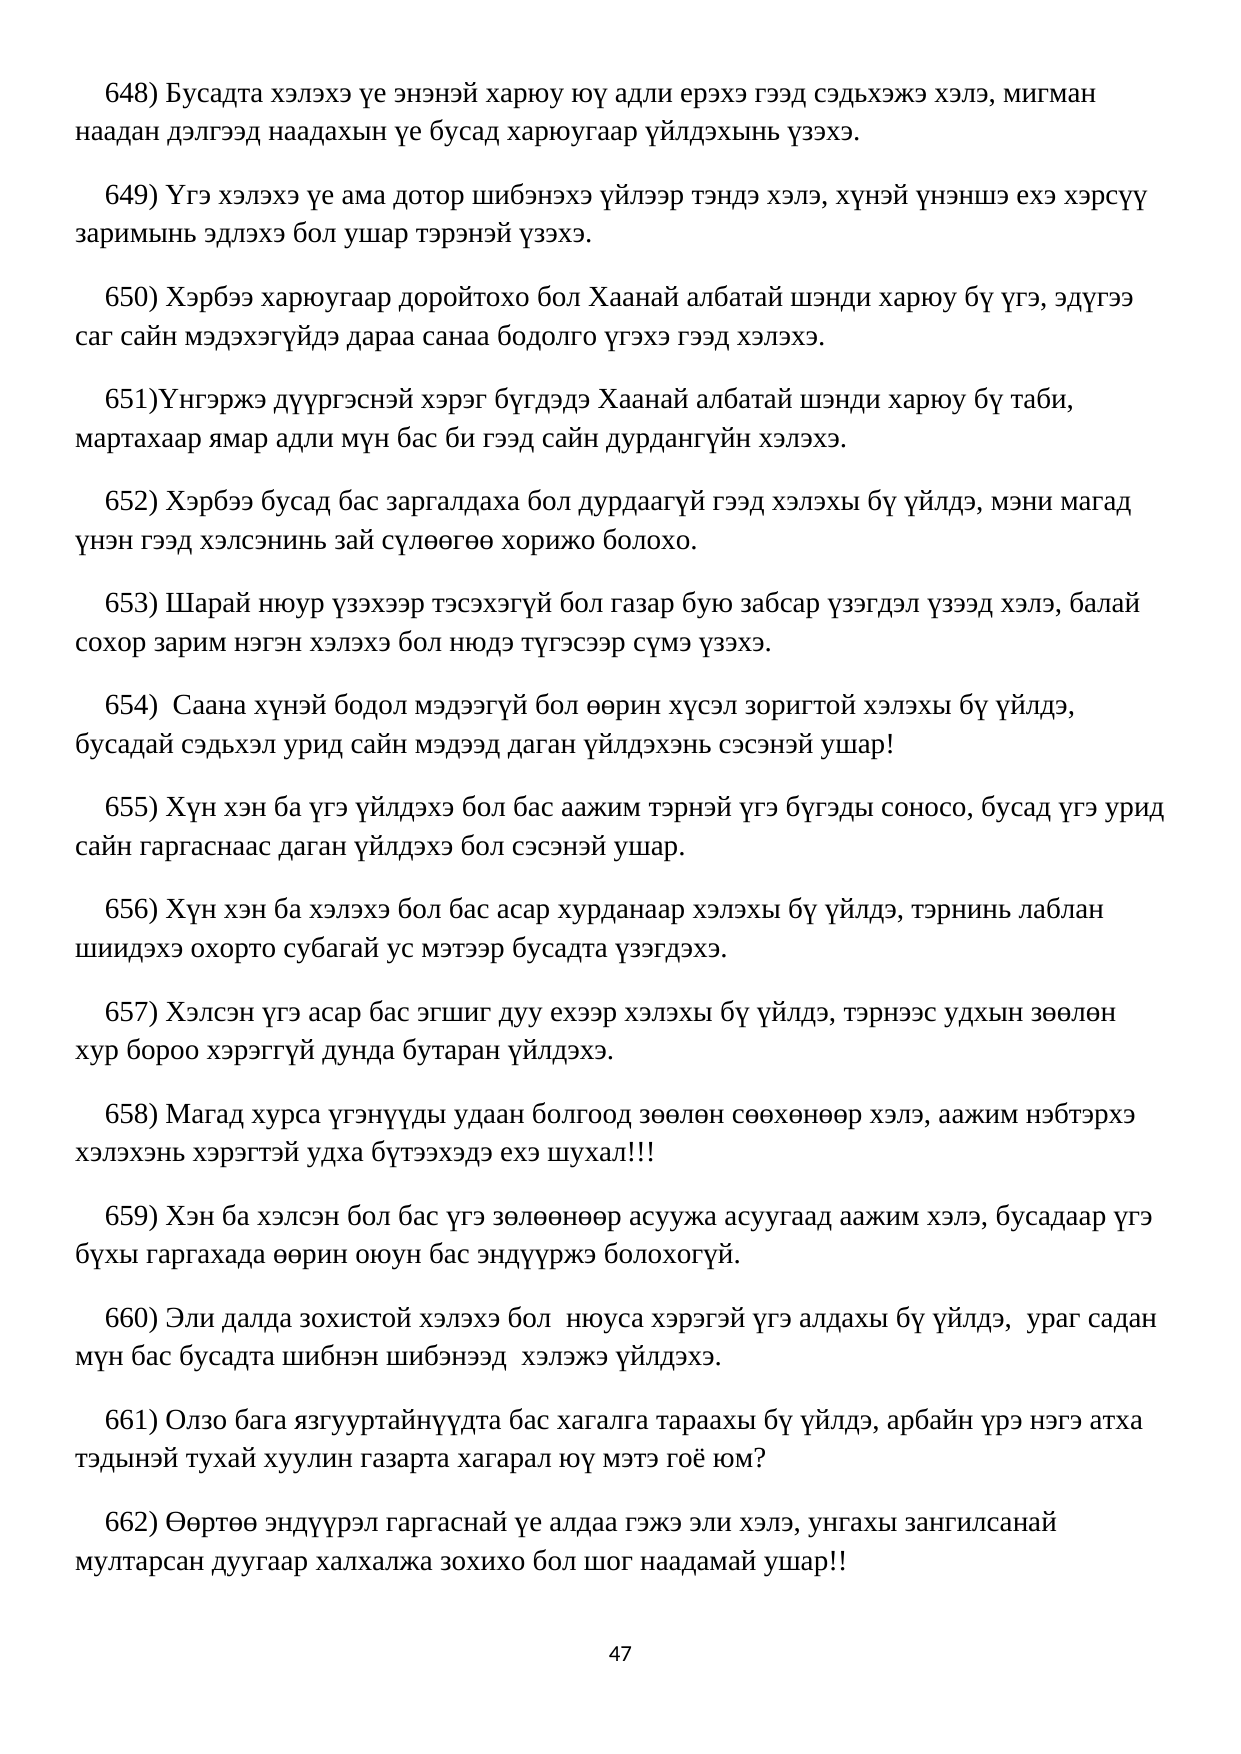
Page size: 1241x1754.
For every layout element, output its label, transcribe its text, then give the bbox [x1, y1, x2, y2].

text 649) Үгэ хэлэхэ үе ама дотор шибэнэхэ үйлээр тэндэ хэлэ, хүнэй үнэншэ ехэ хэрсүү заримынь эдлэхэ бол ушар тэрэнэй үзэхэ. [75, 177, 1165, 249]
text 658) Магад хурса үгэнүүды удаан болгоод зөөлөн сөөхөнөөр хэлэ, аажим нэбтэрхэ хэлэхэнь хэрэгтэй удха бүтээхэдэ ехэ шухал!!! [75, 1096, 1165, 1168]
text 653) Шарай нюур үзэхээр тэсэхэгүй бол газар бую забсар үзэгдэл үзээд хэлэ, балай сохор зарим нэгэн хэлэхэ бол нюдэ түгэсээр сүмэ үзэхэ. [75, 585, 1165, 657]
text 659) Хэн ба хэлсэн бол бас үгэ зөлөөнөөр асуужа асуугаад аажим хэлэ, бусадаар үгэ бүхы гаргахада өөрин оюун бас эндүүржэ болохогүй. [75, 1198, 1165, 1270]
text 650) Хэрбээ харюугаар доройтохо бол Хаанай албатай шэнди харюу бү үгэ, эдүгээ саг сайн мэдэхэгүйдэ дараа санаа бодолго үгэхэ гээд хэлэхэ. [75, 279, 1165, 351]
text 662) Өөртөө эндүүрэл гаргаснай үе алдаа гэжэ эли хэлэ, унгахы зангилсанай мултарсан дуугаар халхалжа зохихо бол шог наадамай ушар!! [75, 1504, 1165, 1576]
text 660) Эли далда зохистой хэлэхэ бол нюуса хэрэгэй үгэ алдахы бү үйлдэ, ураг садан мүн бас бусадта шибнэн шибэнээд хэлэжэ үйлдэхэ. [75, 1300, 1165, 1372]
text 655) Хүн хэн ба үгэ үйлдэхэ бол бас аажим тэрнэй үгэ бүгэды соносо, бусад үгэ урид сайн гаргаснаас даган үйлдэхэ бол сэсэнэй ушар. [75, 789, 1165, 862]
text 661) Олзо бага язгууртайнүүдта бас хагалга тараахы бү үйлдэ, арбайн үрэ нэгэ атха тэдынэй тухай хуулин газарта хагарал юү мэтэ гоё юм? [75, 1402, 1165, 1474]
text 654) Саана хүнэй бодол мэдээгүй бол өөрин хүсэл зоригтой хэлэхы бү үйлдэ, бусадай сэдьхэл урид сайн мэдээд даган үйлдэхэнь сэсэнэй ушар! [75, 687, 1165, 759]
text 657) Хэлсэн үгэ асар бас эгшиг дуу ехээр хэлэхы бү үйлдэ, тэрнээс удхын зөөлөн хур бороо хэрэггүй дунда бутаран үйлдэхэ. [75, 994, 1165, 1066]
text 656) Хүн хэн ба хэлэхэ бол бас асар хурданаар хэлэхы бү үйлдэ, тэрнинь лаблан шиидэхэ охорто субагай ус мэтээр бусадта үзэгдэхэ. [75, 892, 1165, 964]
text 651)Үнгэржэ дүүргэснэй хэрэг бүгдэдэ Хаанай албатай шэнди харюу бү таби, мартахаар ямар адли мүн бас би гээд сайн дурдангүйн хэлэхэ. [75, 381, 1165, 453]
text 648) Бусадта хэлэхэ үе энэнэй харюу юү адли ерэхэ гээд сэдьхэжэ хэлэ, мигман наадан дэлгээд наадахын үе бусад харюугаар үйлдэхынь үзэхэ. [75, 75, 1165, 147]
text 652) Хэрбээ бусад бас заргалдаха бол дурдаагүй гээд хэлэхы бү үйлдэ, мэни магад үнэн гээд хэлсэнинь зай сүлөөгөө хорижо болохо. [75, 483, 1165, 555]
